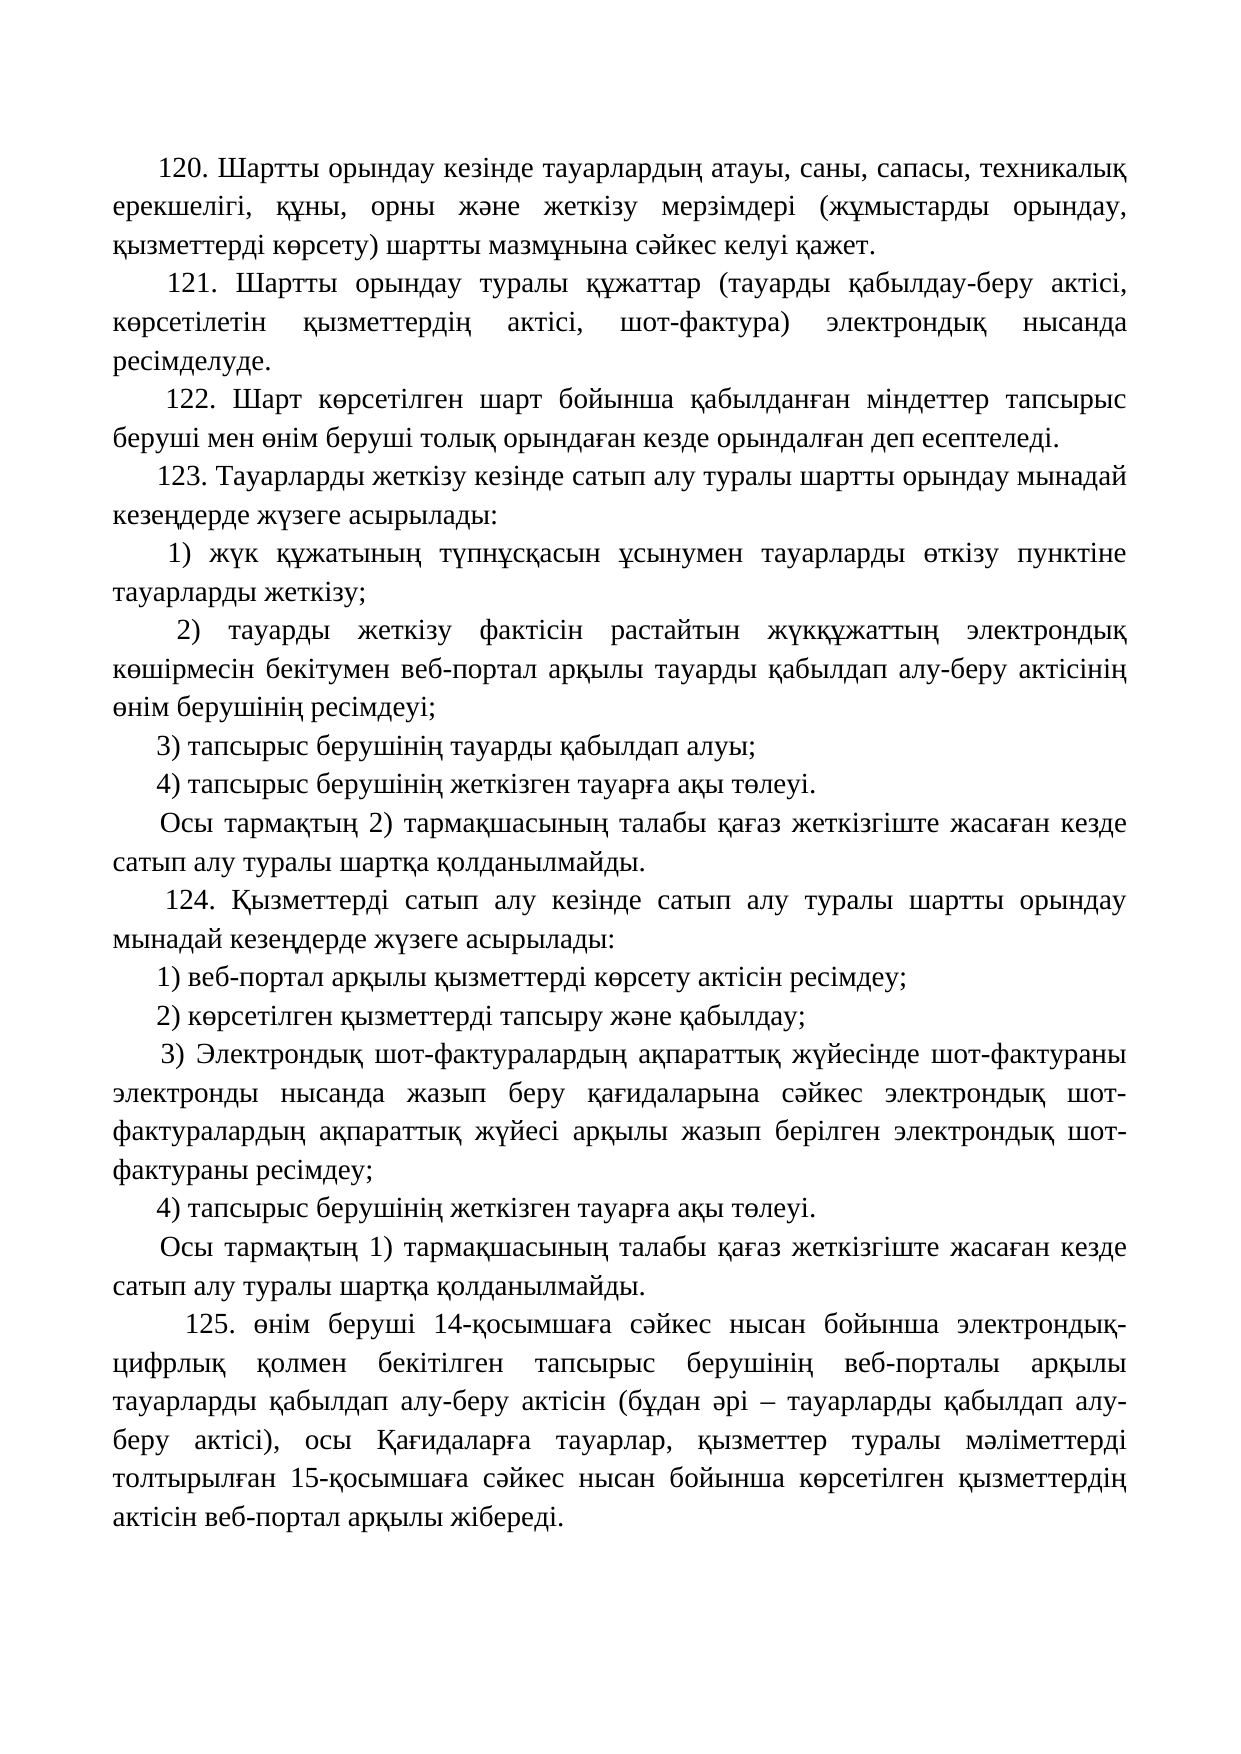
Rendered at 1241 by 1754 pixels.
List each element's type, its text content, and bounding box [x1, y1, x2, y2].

text 2) тауарды жеткізу фактісін растайтын жүкқұжаттың электрондық көшірмесін бекітумен веб-портал арқылы тауарды қабылдап алу-беру актісінің өнім берушінің ресімдеуі; [112, 612, 1128, 723]
text Осы тармақтың 2) тармақшасының талабы қағаз жеткізгіште жасаған кезде сатып алу туралы шартқа қолданылмайды. [112, 805, 1128, 877]
text 3) тапсырыс берушінің тауарды қабылдап алуы; [112, 728, 1128, 762]
text 120. Шартты орындау кезінде тауарлардың атауы, саны, сапасы, техникалық ерекшелігі, құны, орны және жеткізу мерзімдері (жұмыстарды орындау, қызметтерді көрсету) шартты мазмұнына сәйкес келуі қажет. [112, 150, 1128, 261]
text 2) көрсетілген қызметтерді тапсыру және қабылдау; [112, 998, 1128, 1031]
text 123. Тауарларды жеткізу кезінде сатып алу туралы шартты орындау мынадай кезеңдерде жүзеге асырылады: [112, 458, 1128, 530]
text 1) жүк құжатының түпнұсқасын ұсынумен тауарларды өткізу пунктіне тауарларды жеткізу; [112, 535, 1128, 607]
text 125. өнім беруші 14-қосымшаға сәйкес нысан бойынша электрондық-цифрлық қолмен бекітілген тапсырыс берушінің веб-порталы арқылы тауарларды қабылдап алу-беру актісін (бұдан әрі – тауарларды қабылдап алу-беру актісі), осы Қағидаларға тауарлар, қызметтер туралы мәліметтерді толтырылған 15-қосымшаға сәйкес нысан бойынша көрсетілген қызметтердің актісін веб-портал арқылы жібереді. [112, 1306, 1128, 1532]
text 1) веб-портал арқылы қызметтерді көрсету актісін ресімдеу; [112, 959, 1128, 993]
text Осы тармақтың 1) тармақшасының талабы қағаз жеткізгіште жасаған кезде сатып алу туралы шартқа қолданылмайды. [112, 1229, 1128, 1301]
text 122. Шарт көрсетілген шарт бойынша қабылданған міндеттер тапсырыс беруші мен өнім беруші толық орындаған кезде орындалған деп есептеледі. [112, 381, 1128, 453]
text 4) тапсырыс берушінің жеткізген тауарға ақы төлеуі. [112, 1191, 1128, 1224]
text 3) Электрондық шот-фактуралардың ақпараттық жүйесінде шот-фактураны электронды нысанда жазып беру қағидаларына сәйкес электрондық шот-фактуралардың ақпараттық жүйесі арқылы жазып берілген электрондық шот-фактураны ресімдеу; [112, 1036, 1128, 1186]
text 4) тапсырыс берушінің жеткізген тауарға ақы төлеуі. [112, 767, 1128, 800]
text 121. Шартты орындау туралы құжаттар (тауарды қабылдау-беру актісі, көрсетілетін қызметтердің актісі, шот-фактура) электрондық нысанда ресімделуде. [112, 266, 1128, 376]
text 124. Қызметтерді сатып алу кезінде сатып алу туралы шартты орындау мынадай кезеңдерде жүзеге асырылады: [112, 882, 1128, 954]
